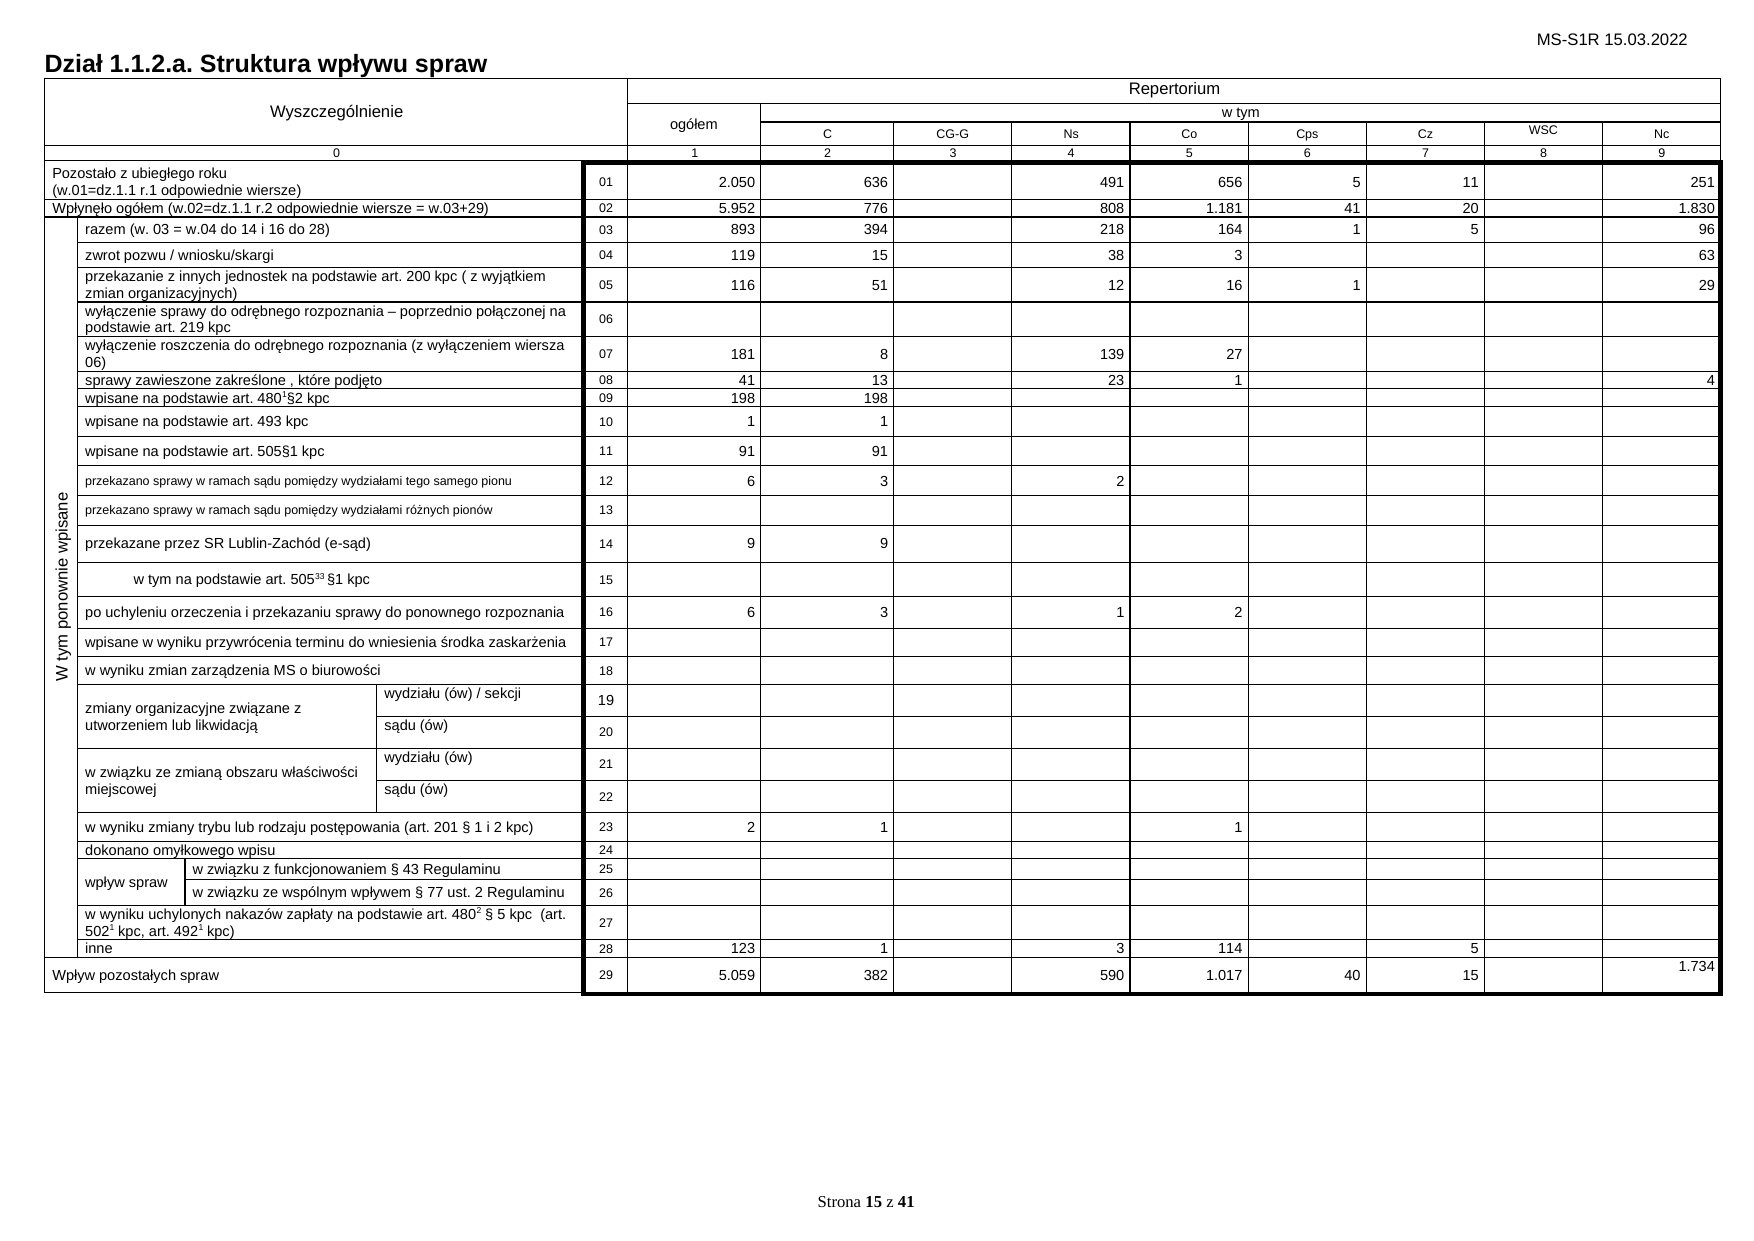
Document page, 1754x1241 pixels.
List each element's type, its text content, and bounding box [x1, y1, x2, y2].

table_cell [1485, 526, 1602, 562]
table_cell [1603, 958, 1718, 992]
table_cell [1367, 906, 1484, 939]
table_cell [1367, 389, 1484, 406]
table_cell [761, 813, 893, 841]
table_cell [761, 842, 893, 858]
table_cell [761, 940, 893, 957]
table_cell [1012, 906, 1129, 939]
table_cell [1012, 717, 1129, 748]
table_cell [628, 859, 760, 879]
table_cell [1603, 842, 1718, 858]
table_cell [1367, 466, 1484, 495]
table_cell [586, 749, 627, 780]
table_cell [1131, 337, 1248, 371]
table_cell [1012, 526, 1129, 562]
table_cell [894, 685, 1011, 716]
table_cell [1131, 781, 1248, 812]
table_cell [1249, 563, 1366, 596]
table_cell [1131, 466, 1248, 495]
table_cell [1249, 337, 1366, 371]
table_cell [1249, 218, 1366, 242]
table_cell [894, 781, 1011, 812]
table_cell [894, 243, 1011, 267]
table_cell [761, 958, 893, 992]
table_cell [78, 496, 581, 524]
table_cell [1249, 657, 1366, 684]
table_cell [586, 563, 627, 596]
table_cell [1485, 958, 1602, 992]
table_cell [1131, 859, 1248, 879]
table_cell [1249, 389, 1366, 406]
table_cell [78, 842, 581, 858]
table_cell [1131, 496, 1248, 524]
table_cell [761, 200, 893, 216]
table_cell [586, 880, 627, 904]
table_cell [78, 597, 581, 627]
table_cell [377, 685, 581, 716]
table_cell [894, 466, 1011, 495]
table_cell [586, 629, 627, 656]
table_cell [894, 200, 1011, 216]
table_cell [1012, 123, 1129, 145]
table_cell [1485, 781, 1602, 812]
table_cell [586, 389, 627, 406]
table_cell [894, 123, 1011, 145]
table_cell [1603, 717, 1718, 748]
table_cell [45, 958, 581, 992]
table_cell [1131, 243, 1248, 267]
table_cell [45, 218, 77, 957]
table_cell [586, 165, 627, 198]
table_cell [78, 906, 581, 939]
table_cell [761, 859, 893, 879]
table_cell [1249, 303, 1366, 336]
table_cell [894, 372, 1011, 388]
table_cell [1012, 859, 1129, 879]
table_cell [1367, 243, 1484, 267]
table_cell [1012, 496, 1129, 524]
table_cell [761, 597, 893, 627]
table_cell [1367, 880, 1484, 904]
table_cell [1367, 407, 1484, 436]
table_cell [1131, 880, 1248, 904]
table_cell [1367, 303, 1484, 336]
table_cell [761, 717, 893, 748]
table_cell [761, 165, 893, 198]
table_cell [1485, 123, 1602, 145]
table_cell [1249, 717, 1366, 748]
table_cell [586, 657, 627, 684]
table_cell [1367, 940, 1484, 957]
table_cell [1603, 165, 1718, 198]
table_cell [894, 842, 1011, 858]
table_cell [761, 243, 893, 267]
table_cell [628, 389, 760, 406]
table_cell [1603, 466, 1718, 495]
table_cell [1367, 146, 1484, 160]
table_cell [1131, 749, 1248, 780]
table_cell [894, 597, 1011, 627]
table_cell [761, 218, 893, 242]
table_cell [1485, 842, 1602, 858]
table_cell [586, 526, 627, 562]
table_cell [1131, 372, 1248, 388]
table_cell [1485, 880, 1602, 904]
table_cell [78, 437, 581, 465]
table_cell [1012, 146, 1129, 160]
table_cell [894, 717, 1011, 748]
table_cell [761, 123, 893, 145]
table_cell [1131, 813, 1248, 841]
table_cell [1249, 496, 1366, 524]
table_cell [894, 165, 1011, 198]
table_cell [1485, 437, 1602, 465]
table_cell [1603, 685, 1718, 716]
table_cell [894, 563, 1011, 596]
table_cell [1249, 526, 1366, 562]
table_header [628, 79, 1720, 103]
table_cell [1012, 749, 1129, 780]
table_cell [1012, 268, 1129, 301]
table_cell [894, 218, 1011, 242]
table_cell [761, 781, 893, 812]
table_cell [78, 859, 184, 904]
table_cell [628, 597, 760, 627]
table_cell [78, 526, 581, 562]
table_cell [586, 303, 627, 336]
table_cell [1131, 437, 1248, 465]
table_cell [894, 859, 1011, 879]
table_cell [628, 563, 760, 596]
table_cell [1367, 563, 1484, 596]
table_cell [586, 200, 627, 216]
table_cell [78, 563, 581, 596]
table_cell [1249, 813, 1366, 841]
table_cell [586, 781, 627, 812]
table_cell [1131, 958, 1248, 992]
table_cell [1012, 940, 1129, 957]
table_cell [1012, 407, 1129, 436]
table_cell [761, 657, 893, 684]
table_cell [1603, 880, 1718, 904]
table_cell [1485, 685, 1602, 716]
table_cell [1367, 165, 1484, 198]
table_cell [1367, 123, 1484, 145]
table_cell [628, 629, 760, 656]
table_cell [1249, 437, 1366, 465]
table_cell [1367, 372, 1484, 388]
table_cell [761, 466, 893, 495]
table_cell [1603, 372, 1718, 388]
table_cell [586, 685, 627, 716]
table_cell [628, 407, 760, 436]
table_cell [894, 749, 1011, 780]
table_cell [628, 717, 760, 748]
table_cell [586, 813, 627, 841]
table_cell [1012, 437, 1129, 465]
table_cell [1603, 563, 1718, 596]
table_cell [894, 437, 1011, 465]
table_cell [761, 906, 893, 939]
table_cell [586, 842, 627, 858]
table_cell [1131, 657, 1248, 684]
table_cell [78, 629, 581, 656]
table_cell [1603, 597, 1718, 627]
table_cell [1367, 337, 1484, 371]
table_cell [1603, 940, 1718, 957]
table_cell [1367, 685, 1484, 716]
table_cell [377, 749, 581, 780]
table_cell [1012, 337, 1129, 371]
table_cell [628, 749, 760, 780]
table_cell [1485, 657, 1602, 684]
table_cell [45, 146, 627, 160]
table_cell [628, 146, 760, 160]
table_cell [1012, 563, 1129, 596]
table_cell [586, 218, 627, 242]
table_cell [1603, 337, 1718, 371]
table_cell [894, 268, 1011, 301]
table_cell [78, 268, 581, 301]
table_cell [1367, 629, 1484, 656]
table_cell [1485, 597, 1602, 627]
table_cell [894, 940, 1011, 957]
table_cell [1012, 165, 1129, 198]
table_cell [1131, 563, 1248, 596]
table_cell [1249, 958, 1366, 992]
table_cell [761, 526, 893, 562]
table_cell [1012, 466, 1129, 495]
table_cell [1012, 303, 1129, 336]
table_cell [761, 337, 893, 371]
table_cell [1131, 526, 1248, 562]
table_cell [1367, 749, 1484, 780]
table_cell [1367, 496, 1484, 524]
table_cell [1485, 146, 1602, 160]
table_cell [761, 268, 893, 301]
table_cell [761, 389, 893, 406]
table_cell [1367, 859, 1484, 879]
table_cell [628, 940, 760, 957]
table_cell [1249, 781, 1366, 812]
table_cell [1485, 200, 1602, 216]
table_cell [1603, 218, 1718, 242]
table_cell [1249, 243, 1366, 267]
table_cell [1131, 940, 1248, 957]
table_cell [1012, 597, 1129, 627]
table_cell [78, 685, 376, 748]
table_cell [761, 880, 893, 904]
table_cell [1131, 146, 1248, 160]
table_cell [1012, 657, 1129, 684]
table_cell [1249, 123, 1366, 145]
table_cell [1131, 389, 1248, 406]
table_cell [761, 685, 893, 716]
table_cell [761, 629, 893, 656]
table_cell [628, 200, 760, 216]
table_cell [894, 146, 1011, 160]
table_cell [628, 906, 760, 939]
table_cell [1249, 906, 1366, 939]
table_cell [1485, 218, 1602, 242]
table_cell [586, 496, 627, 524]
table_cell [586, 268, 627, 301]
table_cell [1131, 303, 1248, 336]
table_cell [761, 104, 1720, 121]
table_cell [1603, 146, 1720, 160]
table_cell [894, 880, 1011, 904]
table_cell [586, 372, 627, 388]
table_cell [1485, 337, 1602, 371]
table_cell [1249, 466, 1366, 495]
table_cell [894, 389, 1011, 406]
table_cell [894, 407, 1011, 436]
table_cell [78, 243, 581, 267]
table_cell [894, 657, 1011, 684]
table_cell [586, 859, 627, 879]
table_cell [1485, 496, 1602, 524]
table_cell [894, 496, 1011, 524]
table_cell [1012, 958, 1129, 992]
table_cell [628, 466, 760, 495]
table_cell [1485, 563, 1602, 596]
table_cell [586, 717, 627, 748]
text Dział 1.1.2.a. Struktura wpływu spraw [44, 49, 1687, 77]
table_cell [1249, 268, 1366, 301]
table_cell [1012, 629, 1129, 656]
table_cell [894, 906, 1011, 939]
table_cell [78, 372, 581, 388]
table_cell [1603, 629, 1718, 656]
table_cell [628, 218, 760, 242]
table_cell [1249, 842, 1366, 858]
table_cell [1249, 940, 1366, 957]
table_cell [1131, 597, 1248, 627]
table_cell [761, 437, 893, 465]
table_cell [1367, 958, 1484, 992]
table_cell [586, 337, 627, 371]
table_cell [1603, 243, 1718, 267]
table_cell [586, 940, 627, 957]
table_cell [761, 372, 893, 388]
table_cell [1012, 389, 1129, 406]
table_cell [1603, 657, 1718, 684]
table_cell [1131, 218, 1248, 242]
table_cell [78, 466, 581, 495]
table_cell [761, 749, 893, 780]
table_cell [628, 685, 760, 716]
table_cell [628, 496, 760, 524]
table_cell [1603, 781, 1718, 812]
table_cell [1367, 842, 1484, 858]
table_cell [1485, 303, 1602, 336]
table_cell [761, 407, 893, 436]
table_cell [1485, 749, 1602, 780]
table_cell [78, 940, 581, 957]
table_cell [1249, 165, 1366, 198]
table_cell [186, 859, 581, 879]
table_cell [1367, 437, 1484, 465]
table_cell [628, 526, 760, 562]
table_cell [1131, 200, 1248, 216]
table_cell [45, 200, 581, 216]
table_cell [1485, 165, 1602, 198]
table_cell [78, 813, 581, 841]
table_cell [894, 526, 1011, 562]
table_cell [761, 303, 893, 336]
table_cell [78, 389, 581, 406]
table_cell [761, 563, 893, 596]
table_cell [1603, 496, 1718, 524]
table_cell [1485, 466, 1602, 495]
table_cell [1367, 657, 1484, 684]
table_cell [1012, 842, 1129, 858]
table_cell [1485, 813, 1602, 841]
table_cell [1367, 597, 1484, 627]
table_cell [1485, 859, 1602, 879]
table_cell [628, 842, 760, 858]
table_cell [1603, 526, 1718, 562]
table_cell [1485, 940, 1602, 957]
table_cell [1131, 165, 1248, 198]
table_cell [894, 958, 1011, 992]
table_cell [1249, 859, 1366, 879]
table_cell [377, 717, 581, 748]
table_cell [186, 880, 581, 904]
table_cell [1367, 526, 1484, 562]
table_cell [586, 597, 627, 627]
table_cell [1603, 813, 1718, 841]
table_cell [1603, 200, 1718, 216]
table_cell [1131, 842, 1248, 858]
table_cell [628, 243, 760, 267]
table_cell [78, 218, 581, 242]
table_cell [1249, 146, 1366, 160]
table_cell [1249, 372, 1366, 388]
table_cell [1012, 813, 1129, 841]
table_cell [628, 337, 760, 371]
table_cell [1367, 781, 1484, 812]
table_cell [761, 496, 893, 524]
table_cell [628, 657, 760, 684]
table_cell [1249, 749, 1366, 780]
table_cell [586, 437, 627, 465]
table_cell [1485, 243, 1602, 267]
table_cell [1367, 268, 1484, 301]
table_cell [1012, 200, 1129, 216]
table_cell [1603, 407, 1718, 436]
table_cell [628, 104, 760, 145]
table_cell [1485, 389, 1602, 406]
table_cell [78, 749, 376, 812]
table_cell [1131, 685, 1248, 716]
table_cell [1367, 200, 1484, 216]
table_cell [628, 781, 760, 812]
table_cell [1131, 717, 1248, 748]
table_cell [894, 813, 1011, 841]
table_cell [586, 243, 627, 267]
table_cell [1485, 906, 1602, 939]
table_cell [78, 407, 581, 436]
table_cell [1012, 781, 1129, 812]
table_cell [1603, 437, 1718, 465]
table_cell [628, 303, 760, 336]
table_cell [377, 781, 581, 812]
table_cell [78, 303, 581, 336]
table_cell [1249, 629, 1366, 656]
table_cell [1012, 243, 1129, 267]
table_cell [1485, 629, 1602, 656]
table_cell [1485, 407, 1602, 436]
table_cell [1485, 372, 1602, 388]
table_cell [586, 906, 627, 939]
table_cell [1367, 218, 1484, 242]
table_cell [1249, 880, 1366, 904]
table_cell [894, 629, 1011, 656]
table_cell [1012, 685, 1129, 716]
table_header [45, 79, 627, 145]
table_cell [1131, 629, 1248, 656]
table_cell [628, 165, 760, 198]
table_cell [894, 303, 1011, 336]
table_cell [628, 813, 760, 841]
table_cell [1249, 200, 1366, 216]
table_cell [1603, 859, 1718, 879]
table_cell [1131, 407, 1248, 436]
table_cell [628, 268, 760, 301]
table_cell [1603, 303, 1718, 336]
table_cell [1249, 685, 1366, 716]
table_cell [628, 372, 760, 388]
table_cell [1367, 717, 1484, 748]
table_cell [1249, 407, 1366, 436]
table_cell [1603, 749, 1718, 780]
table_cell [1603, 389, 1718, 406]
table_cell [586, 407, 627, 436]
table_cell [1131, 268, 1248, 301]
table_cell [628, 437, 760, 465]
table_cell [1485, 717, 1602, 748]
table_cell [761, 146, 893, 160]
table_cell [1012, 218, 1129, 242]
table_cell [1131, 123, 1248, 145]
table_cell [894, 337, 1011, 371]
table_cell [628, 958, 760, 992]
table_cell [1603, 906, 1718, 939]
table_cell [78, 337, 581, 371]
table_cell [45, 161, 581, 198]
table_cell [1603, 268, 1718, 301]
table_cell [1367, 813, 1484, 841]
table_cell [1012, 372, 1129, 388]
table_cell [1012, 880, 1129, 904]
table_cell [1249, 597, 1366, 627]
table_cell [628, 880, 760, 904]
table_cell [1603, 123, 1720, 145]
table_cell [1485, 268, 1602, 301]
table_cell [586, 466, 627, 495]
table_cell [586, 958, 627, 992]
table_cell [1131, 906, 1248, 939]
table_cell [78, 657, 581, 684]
